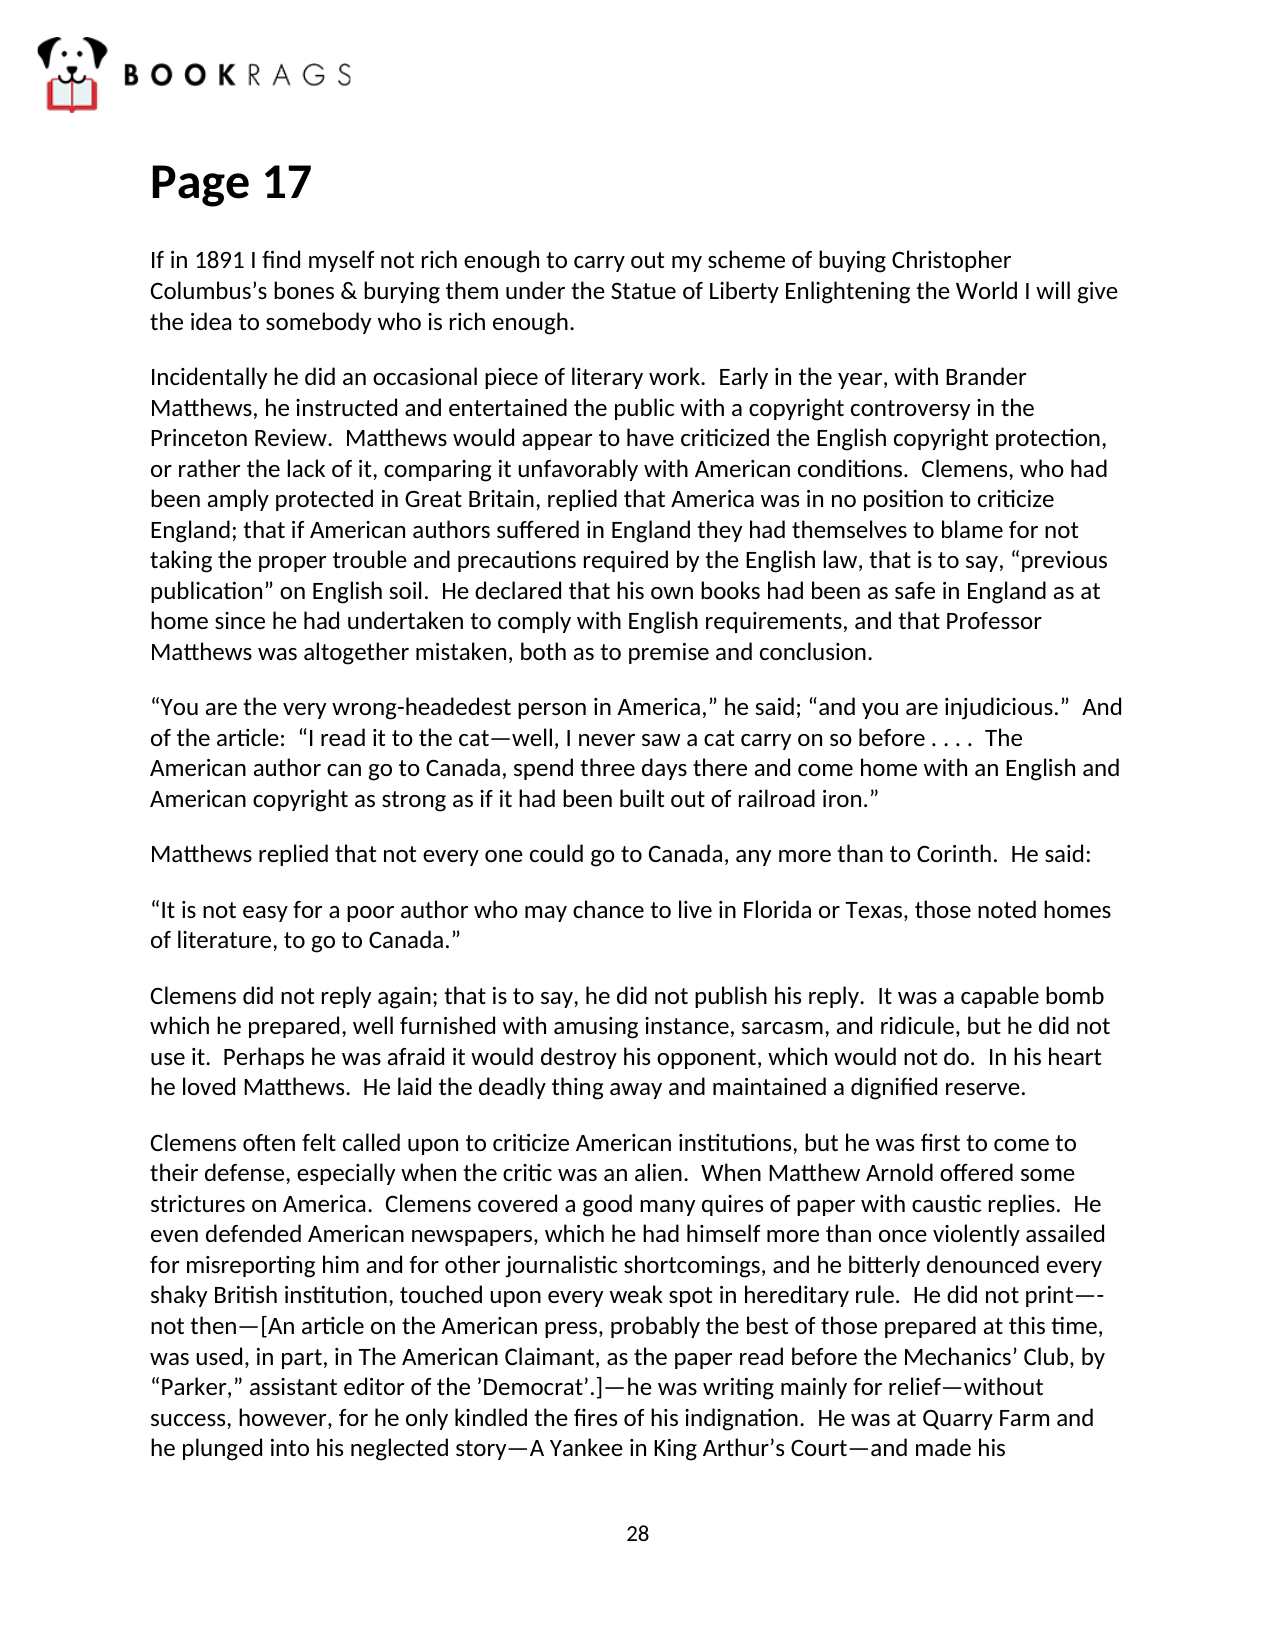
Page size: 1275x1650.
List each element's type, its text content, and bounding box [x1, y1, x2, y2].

picture [37, 37, 351, 113]
text “You are the very wrong-headedest person in America,” he said; “and you are injudicious.” And of the article: “I read it to the cat—­well, I never saw a cat carry on so before . . . . The American author can go to Canada, spend three days there and come home with an English and American copyright as strong as if it had been built out of railroad iron.” [150, 691, 1125, 813]
text Incidentally he did an occasional piece of literary work. Early in the year, with Brander Matthews, he instructed and entertained the public with a copyright controversy in the Princeton Review. Matthews would appear to have criticized the English copyright protection, or rather the lack of it, comparing it unfavorably with American conditions. Clemens, who had been amply protected in Great Britain, replied that America was in no position to criticize England; that if American authors suffered in England they had themselves to blame for not taking the proper trouble and precautions required by the English law, that is to say, “previous publication” on English soil. He declared that his own books had been as safe in England as at home since he had undertaken to comply with English requirements, and that Professor Matthews was altogether mistaken, both as to premise and conclusion. [150, 361, 1125, 666]
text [150, 1127, 1125, 1463]
text If in 1891 I find myself not rich enough to carry out my scheme of buying Christopher Columbus’s bones & burying them under the Statue of Liberty Enlightening the World I will give the idea to somebody who is rich enough. [150, 244, 1125, 336]
text Matthews replied that not every one could go to Canada, any more than to Corinth. He said: [150, 838, 1125, 869]
text Page 17 [150, 150, 1125, 211]
text “It is not easy for a poor author who may chance to live in Florida or Texas, those noted homes of literature, to go to Canada.” [150, 894, 1125, 955]
text Clemens did not reply again; that is to say, he did not publish his reply. It was a capable bomb which he prepared, well furnished with amusing instance, sarcasm, and ridicule, but he did not use it. Perhaps he was afraid it would destroy his opponent, which would not do. In his heart he loved Matthews. He laid the deadly thing away and maintained a dignified reserve. [150, 980, 1125, 1102]
